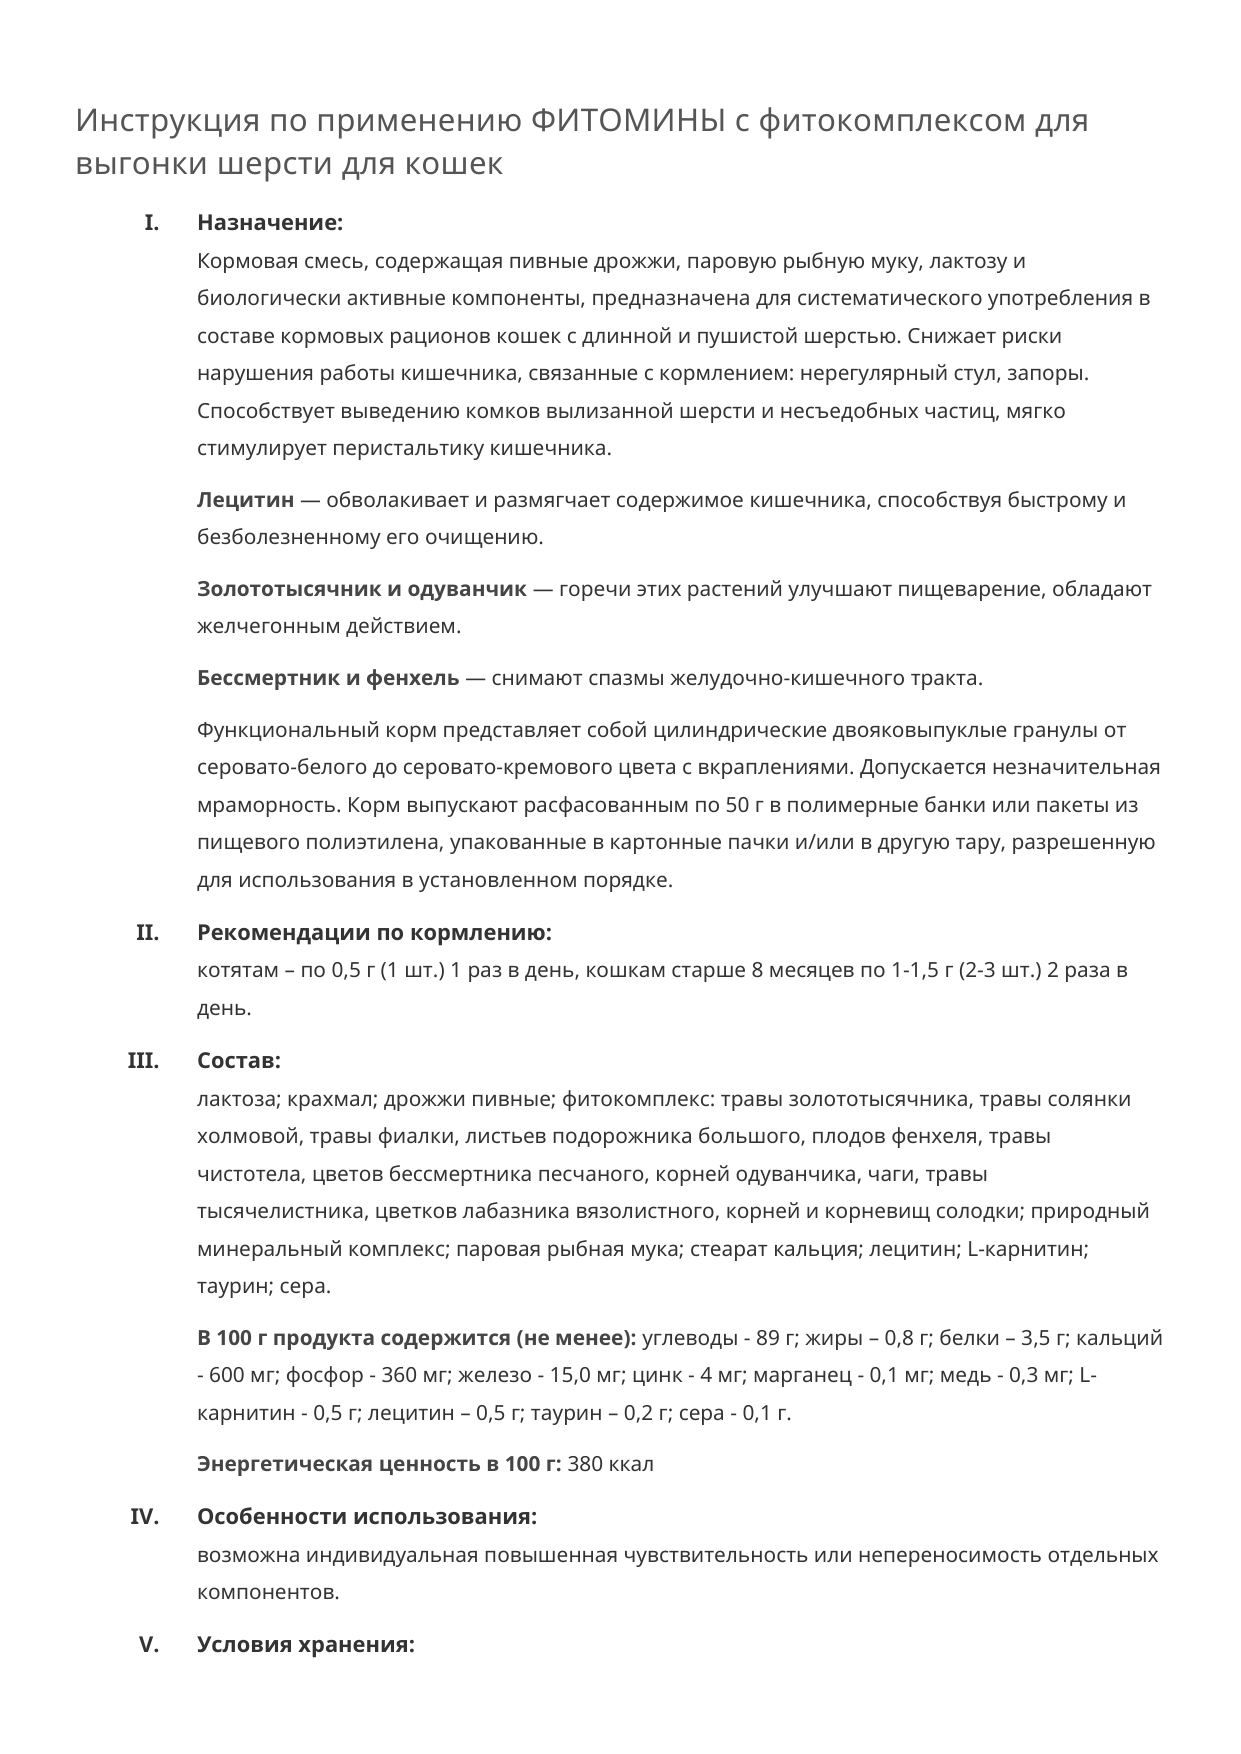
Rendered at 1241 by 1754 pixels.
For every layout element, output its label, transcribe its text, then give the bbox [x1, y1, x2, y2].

text Золототысячник и одуванчик — горечи этих растений улучшают пищеварение, обладают желчегонным действием. [197, 565, 1165, 640]
text Кормовая смесь, содержащая пивные дрожжи, паровую рыбную муку, лактозу и биологически активные компоненты, предназначена для систематического употребления в составе кормовых рационов кошек с длинной и пушистой шерстью. Снижает риски нарушения работы кишечника, связанные с кормлением: нерегулярный стул, запоры. Способствует выведению комков вылизанной шерсти и несъедобных частиц, мягко стимулирует перистальтику кишечника. [197, 237, 1165, 462]
text Функциональный корм представляет собой цилиндрические двояковыпуклые гранулы от серовато-белого до серовато-кремового цвета с вкраплениями. Допускается незначительная мраморность. Корм выпускают расфасованным по 50 г в полимерные банки или пакеты из пищевого полиэтилена, упакованные в картонные пачки и/или в другую тару, разрешенную для использования в установленном порядке. [197, 706, 1165, 893]
subtitle Особенности использования: [159, 1501, 1165, 1531]
text Лецитин — обволакивает и размягчает содержимое кишечника, способствуя быстрому и безболезненному его очищению. [197, 476, 1165, 551]
subtitle Рекомендации по кормлению: [159, 917, 1165, 946]
subtitle Назначение: [159, 207, 1165, 237]
text Бессмертник и фенхель — снимают спазмы желудочно-кишечного тракта. [197, 654, 1165, 692]
subtitle Условия хранения: [159, 1629, 1165, 1659]
text котятам – по 0,5 г (1 шт.) 1 раз в день, кошкам старше 8 месяцев по 1-1,5 г (2-3 шт.) 2 раза в день. [197, 946, 1165, 1021]
text возможна индивидуальная повышенная чувствительность или непереносимость отдельных компонентов. [197, 1531, 1165, 1606]
subtitle Состав: [159, 1045, 1165, 1074]
subtitle Инструкция по применению ФИТОМИНЫ с фитокомплексом для выгонки шерсти для кошек [75, 98, 1165, 184]
text В 100 г продукта содержится (не менее): углеводы - 89 г; жиры – 0,8 г; белки – 3,5 г; кальций - 600 мг; фосфор - 360 мг; железо - 15,0 мг; цинк - 4 мг; марганец - 0,1 мг; медь - 0,3 мг; L-карнитин - 0,5 г; лецитин – 0,5 г; таурин – 0,2 г; сера - 0,1 г. [197, 1314, 1165, 1426]
text Энергетическая ценность в 100 г: 380 ккал [197, 1440, 1165, 1478]
text лактоза; крахмал; дрожжи пивные; фитокомплекс: травы золототысячника, травы солянки холмовой, травы фиалки, листьев подорожника большого, плодов фенхеля, травы чистотела, цветов бессмертника песчаного, корней одуванчика, чаги, травы тысячелистника, цветков лабазника вязолистного, корней и корневищ солодки; природный минеральный комплекс; паровая рыбная мука; стеарат кальция; лецитин; L-карнитин; таурин; сера. [197, 1074, 1165, 1299]
